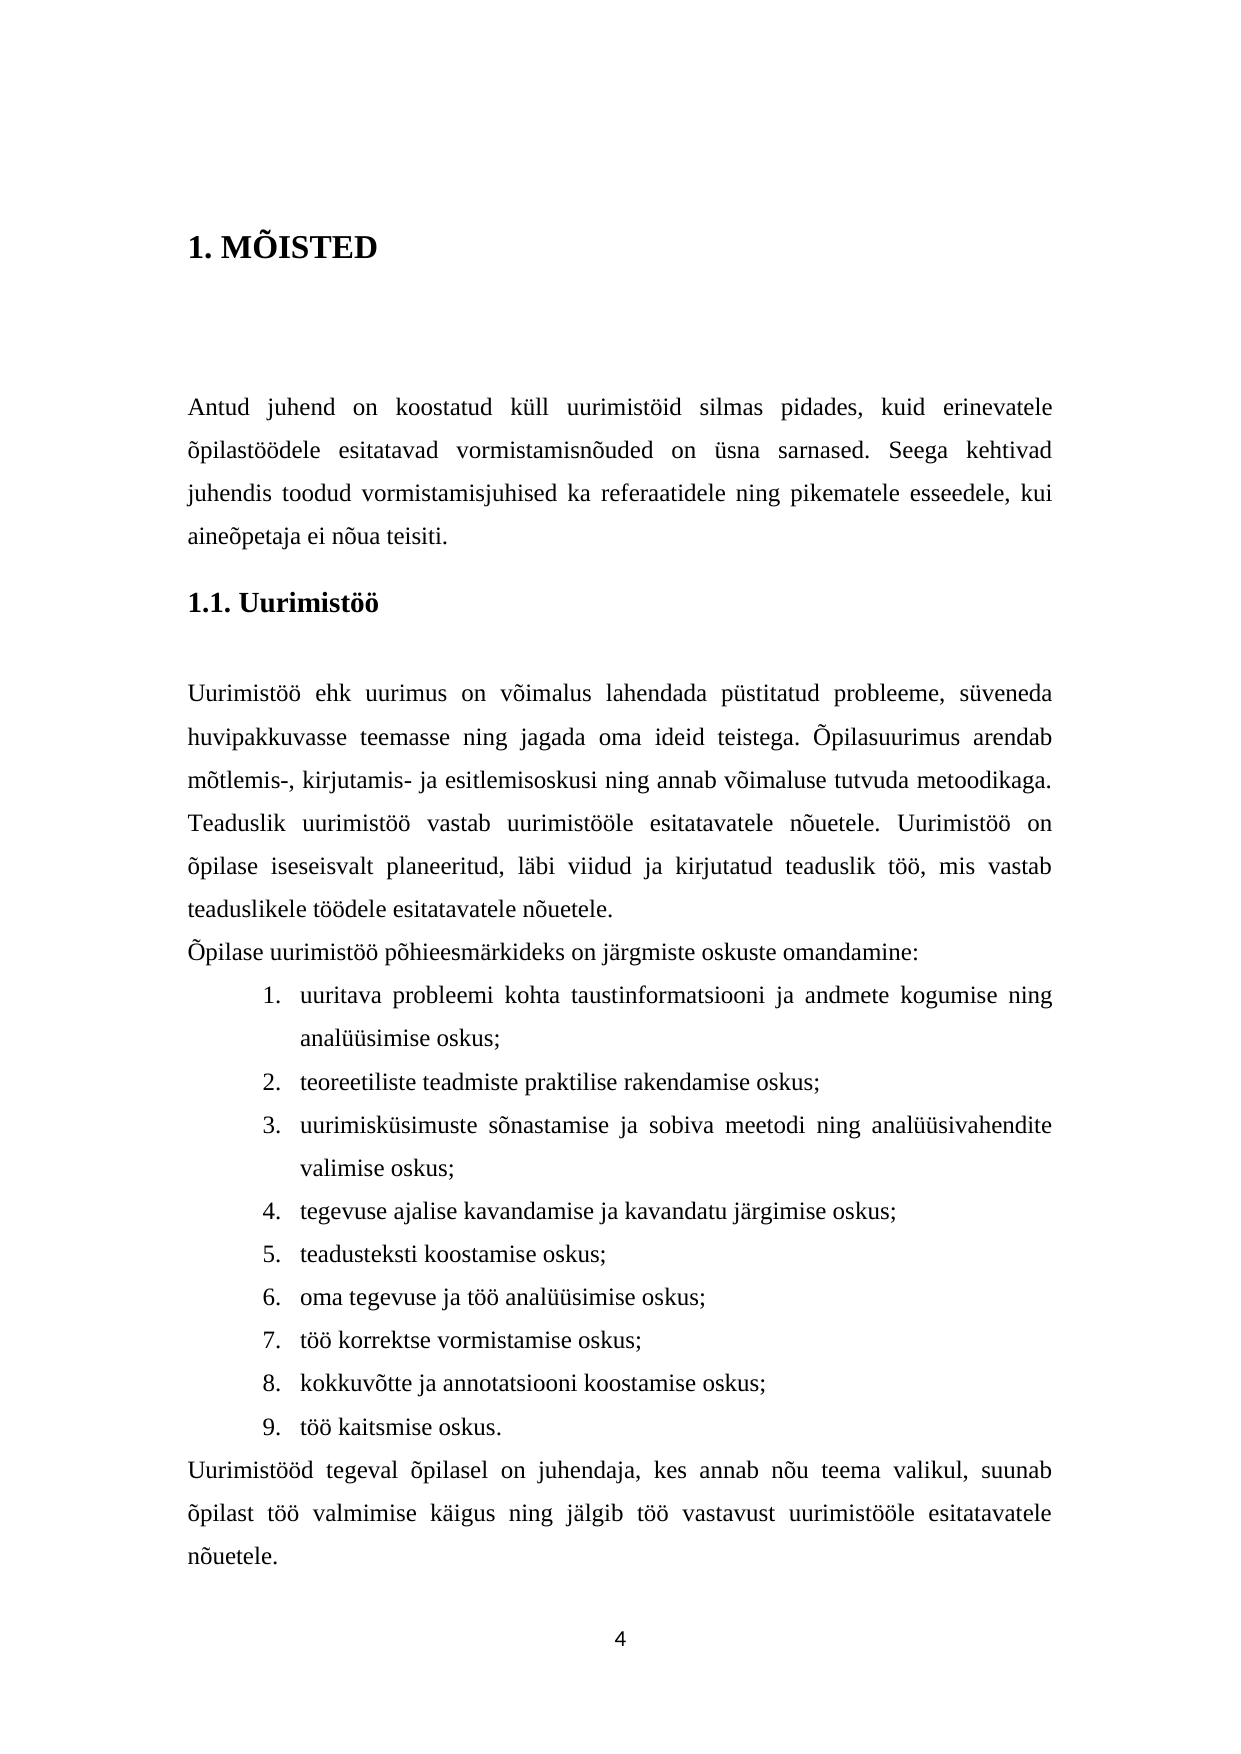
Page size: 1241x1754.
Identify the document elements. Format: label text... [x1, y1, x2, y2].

list teadusteksti koostamise oskus; [262, 1239, 1053, 1268]
text Uurimistööd tegeval õpilasel on juhendaja, kes annab nõu teema valikul, suunab õpilast töö valmimise käigus ning jälgib töö vastavust uurimistööle esitatavatele nõuetele. [187, 1455, 1053, 1570]
text Õpilase uurimistöö põhieesmärkideks on järgmiste oskuste omandamine: [187, 937, 1053, 966]
subtitle 1.1. Uurimistöö [187, 585, 1053, 619]
list töö korrektse vormistamise oskus; [262, 1325, 1053, 1354]
subtitle 1. MÕISTED [187, 227, 1053, 266]
list tegevuse ajalise kavandamise ja kavandatu järgimise oskus; [262, 1196, 1053, 1225]
list oma tegevuse ja töö analüüsimise oskus; [262, 1282, 1053, 1311]
list uuritava probleemi kohta taustinformatsiooni ja andmete kogumise ning analüüsimise oskus; [262, 980, 1053, 1052]
list uurimisküsimuste sõnastamise ja sobiva meetodi ning analüüsivahendite valimise oskus; [262, 1110, 1053, 1182]
text Antud juhend on koostatud küll uurimistöid silmas pidades, kuid erinevatele õpilastöödele esitatavad vormistamisnõuded on üsna sarnased. Seega kehtivad juhendis toodud vormistamisjuhised ka referaatidele ning pikematele esseedele, kui aineõpetaja ei nõua teisiti. [187, 392, 1053, 550]
list teoreetiliste teadmiste praktilise rakendamise oskus; [262, 1067, 1053, 1095]
text Uurimistöö ehk uurimus on võimalus lahendada püstitatud probleeme, süveneda huvipakkuvasse teemasse ning jagada oma ideid teistega. Õpilasuurimus arendab mõtlemis-, kirjutamis- ja esitlemisoskusi ning annab võimaluse tutvuda metoodikaga. Teaduslik uurimistöö vastab uurimistööle esitatavatele nõuetele. Uurimistöö on õpilase iseseisvalt planeeritud, läbi viidud ja kirjutatud teaduslik töö, mis vastab teaduslikele töödele esitatavatele nõuetele. [187, 678, 1053, 923]
list töö kaitsmise oskus. [262, 1412, 1053, 1440]
list kokkuvõtte ja annotatsiooni koostamise oskus; [262, 1368, 1053, 1397]
